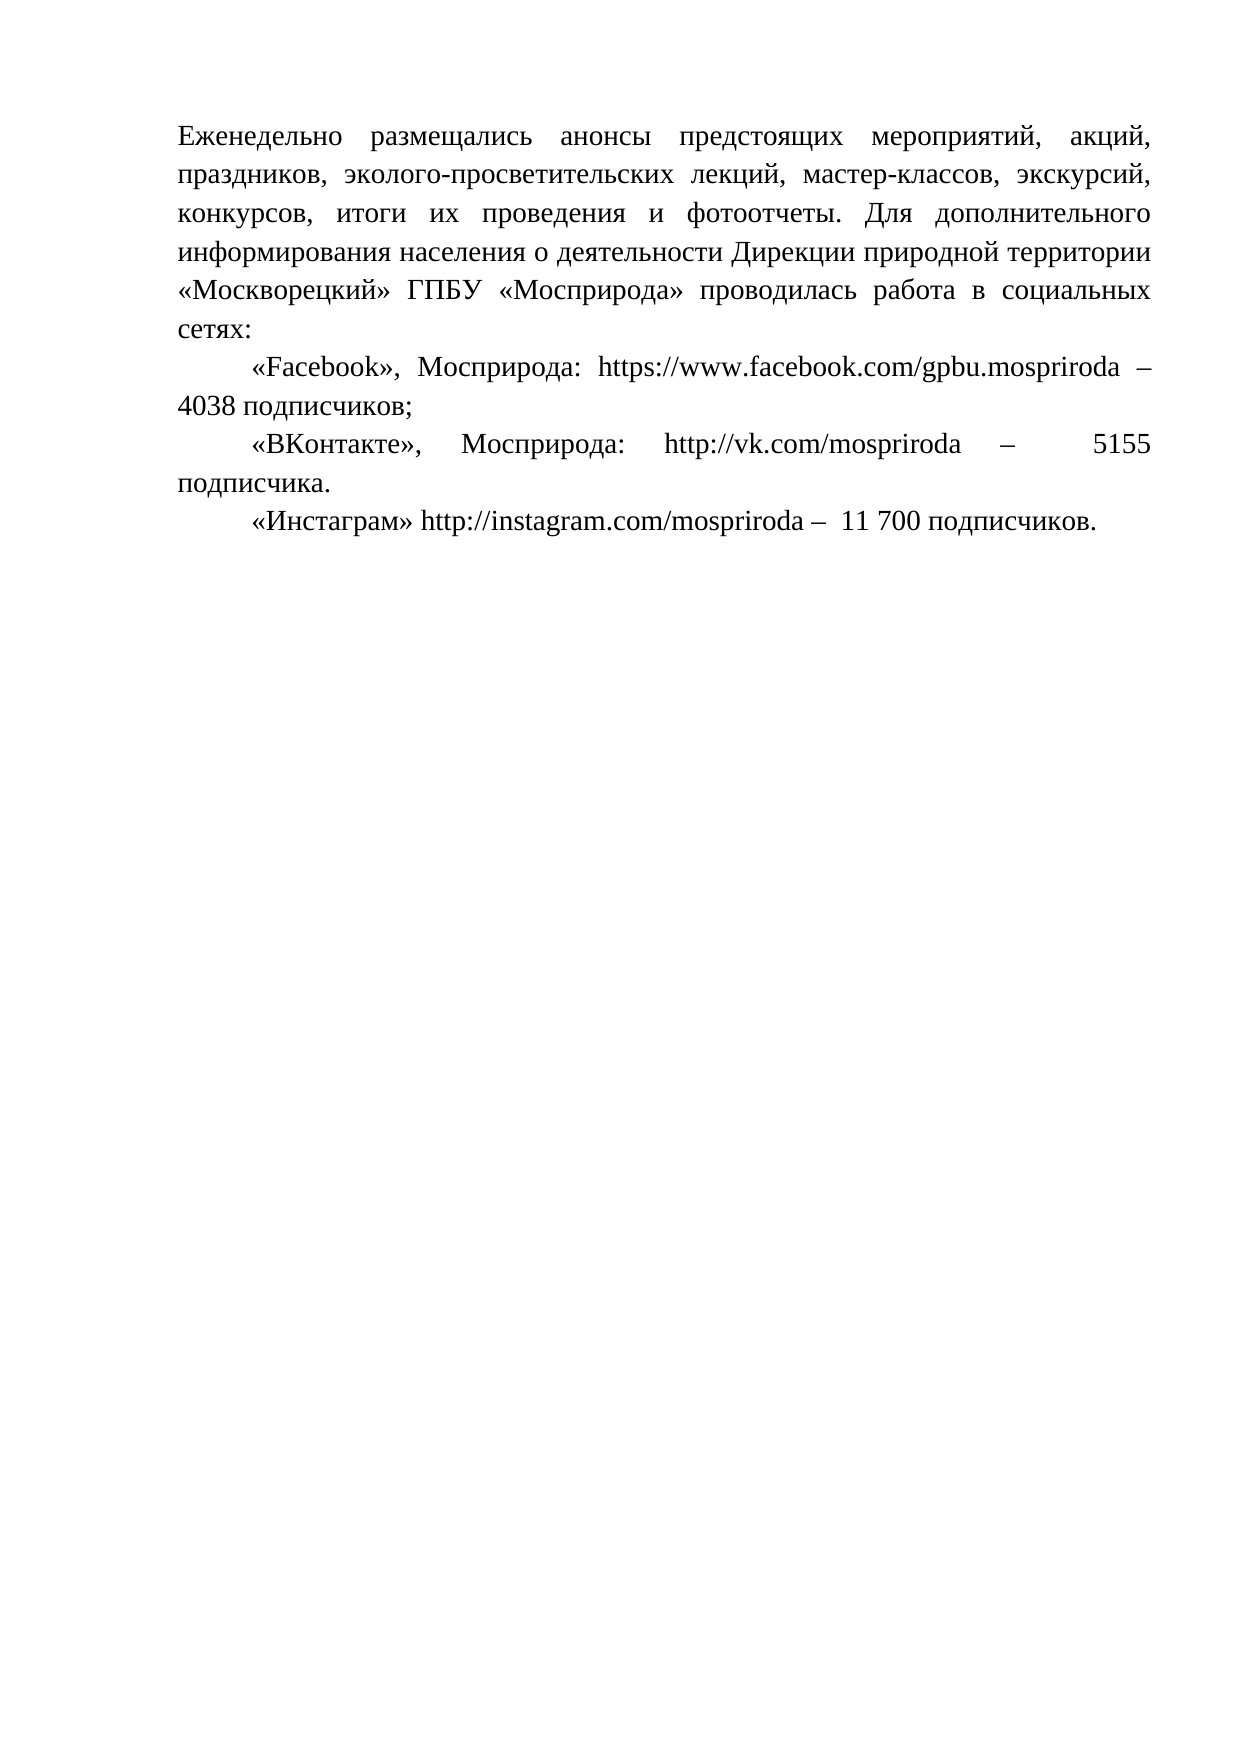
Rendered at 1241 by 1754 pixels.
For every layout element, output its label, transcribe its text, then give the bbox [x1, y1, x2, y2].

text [177, 118, 1152, 344]
text «Инстаграм» http://instagram.com/mospriroda – 11 700 подписчиков. [177, 503, 1152, 537]
text «Facebook», Мосприрода: https://www.facebook.com/gpbu.mospriroda – 4038 подписчиков; [177, 349, 1152, 421]
text «ВКонтакте», Мосприрода: http://vk.com/mospriroda – 5155 подписчика. [177, 426, 1152, 498]
